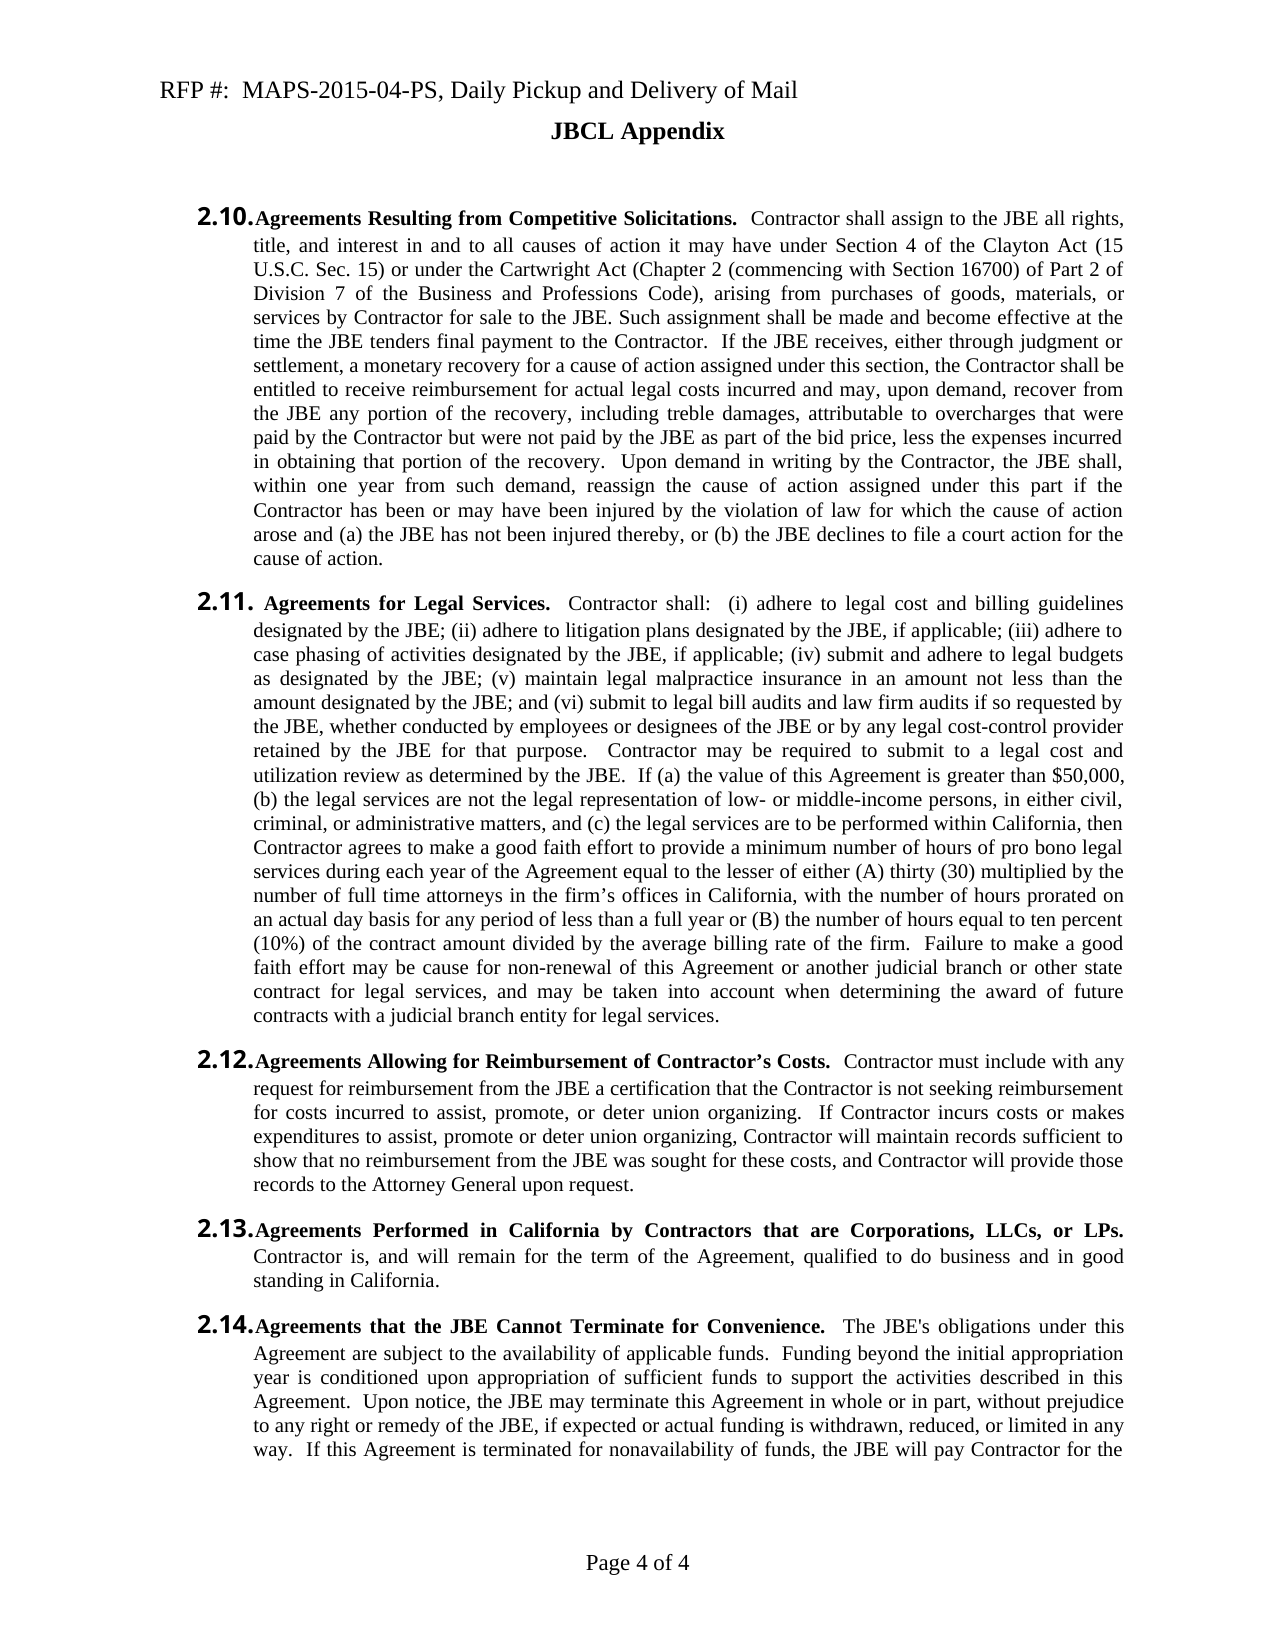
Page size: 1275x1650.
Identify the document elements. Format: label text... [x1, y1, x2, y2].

list Agreements Performed in California by Contractors that are Corporations, LLCs, or LPs. Contractor is, and will remain for the term of the Agreement, qualified to do business and in good standing in California. [197, 1210, 1125, 1292]
list Agreements Allowing for Reimbursement of Contractor’s Costs. Contractor must include with any request for reimbursement from the JBE a certification that the Contractor is not seeking reimbursement for costs incurred to assist, promote, or deter union organizing. If Contractor incurs costs or makes expenditures to assist, promote or deter union organizing, Contractor will maintain records sufficient to show that no reimbursement from the JBE was sought for these costs, and Contractor will provide those records to the Attorney General upon request. [197, 1042, 1125, 1196]
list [197, 1307, 1125, 1461]
list Agreements for Legal Services. Contractor shall: (i) adhere to legal cost and billing guidelines designated by the JBE; (ii) adhere to litigation plans designated by the JBE, if applicable; (iii) adhere to case phasing of activities designated by the JBE, if applicable; (iv) submit and adhere to legal budgets as designated by the JBE; (v) maintain legal malpractice insurance in an amount not less than the amount designated by the JBE; and (vi) submit to legal bill audits and law firm audits if so requested by the JBE, whether conducted by employees or designees of the JBE or by any legal cost-control provider retained by the JBE for that purpose. Contractor may be required to submit to a legal cost and utilization review as determined by the JBE. If (a) the value of this Agreement is greater than $50,000, (b) the legal services are not the legal representation of low- or middle-income persons, in either civil, criminal, or administrative matters, and (c) the legal services are to be performed within California, then Contractor agrees to make a good faith effort to provide a minimum number of hours of pro bono legal services during each year of the Agreement equal to the lesser of either (A) thirty (30) multiplied by the number of full time attorneys in the firm’s offices in California, with the number of hours prorated on an actual day basis for any period of less than a full year or (B) the number of hours equal to ten percent (10%) of the contract amount divided by the average billing rate of the firm. Failure to make a good faith effort may be cause for non-renewal of this Agreement or another judicial branch or other state contract for legal services, and may be taken into account when determining the award of future contracts with a judicial branch entity for legal services. [197, 584, 1125, 1027]
list Agreements Resulting from Competitive Solicitations. Contractor shall assign to the JBE all rights, title, and interest in and to all causes of action it may have under Section 4 of the Clayton Act (15 U.S.C. Sec. 15) or under the Cartwright Act (Chapter 2 (commencing with Section 16700) of Part 2 of Division 7 of the Business and Professions Code), arising from purchases of goods, materials, or services by Contractor for sale to the JBE. Such assignment shall be made and become effective at the time the JBE tenders final payment to the Contractor. If the JBE receives, either through judgment or settlement, a monetary recovery for a cause of action assigned under this section, the Contractor shall be entitled to receive reimbursement for actual legal costs incurred and may, upon demand, recover from the JBE any portion of the recovery, including treble damages, attributable to overcharges that were paid by the Contractor but were not paid by the JBE as part of the bid price, less the expenses incurred in obtaining that portion of the recovery. Upon demand in writing by the Contractor, the JBE shall, within one year from such demand, reassign the cause of action assigned under this part if the Contractor has been or may have been injured by the violation of law for which the cause of action arose and (a) the JBE has not been injured thereby, or (b) the JBE declines to file a court action for the cause of action. [197, 199, 1125, 570]
